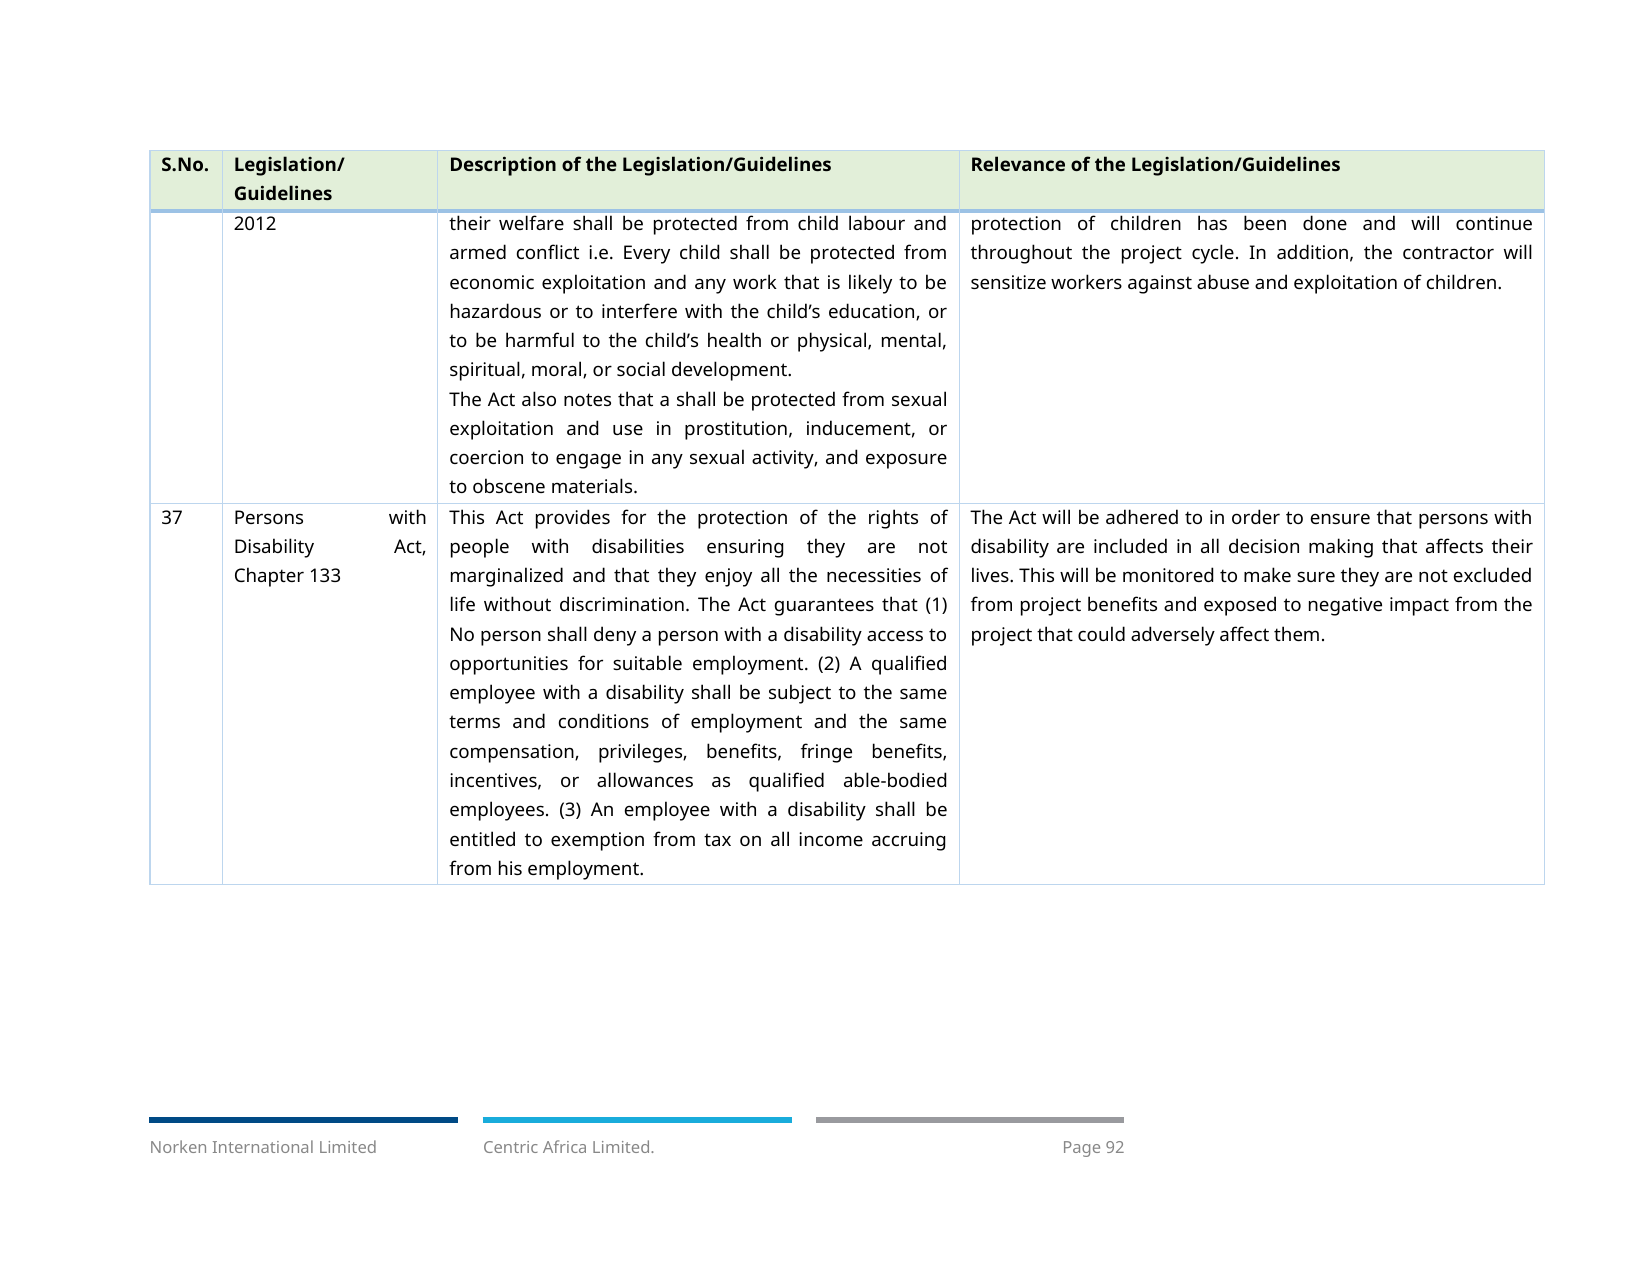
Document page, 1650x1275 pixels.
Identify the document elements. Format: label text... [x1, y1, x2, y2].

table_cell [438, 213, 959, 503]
table_header Legislation/ Guidelines [223, 151, 437, 209]
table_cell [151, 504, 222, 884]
table_header S.No. [151, 151, 222, 209]
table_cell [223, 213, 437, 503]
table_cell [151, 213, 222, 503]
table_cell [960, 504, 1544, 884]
table_header Relevance of the Legislation/Guidelines [960, 151, 1544, 209]
table_header Description of the Legislation/Guidelines [438, 151, 959, 209]
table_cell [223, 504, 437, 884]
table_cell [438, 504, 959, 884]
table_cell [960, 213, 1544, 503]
